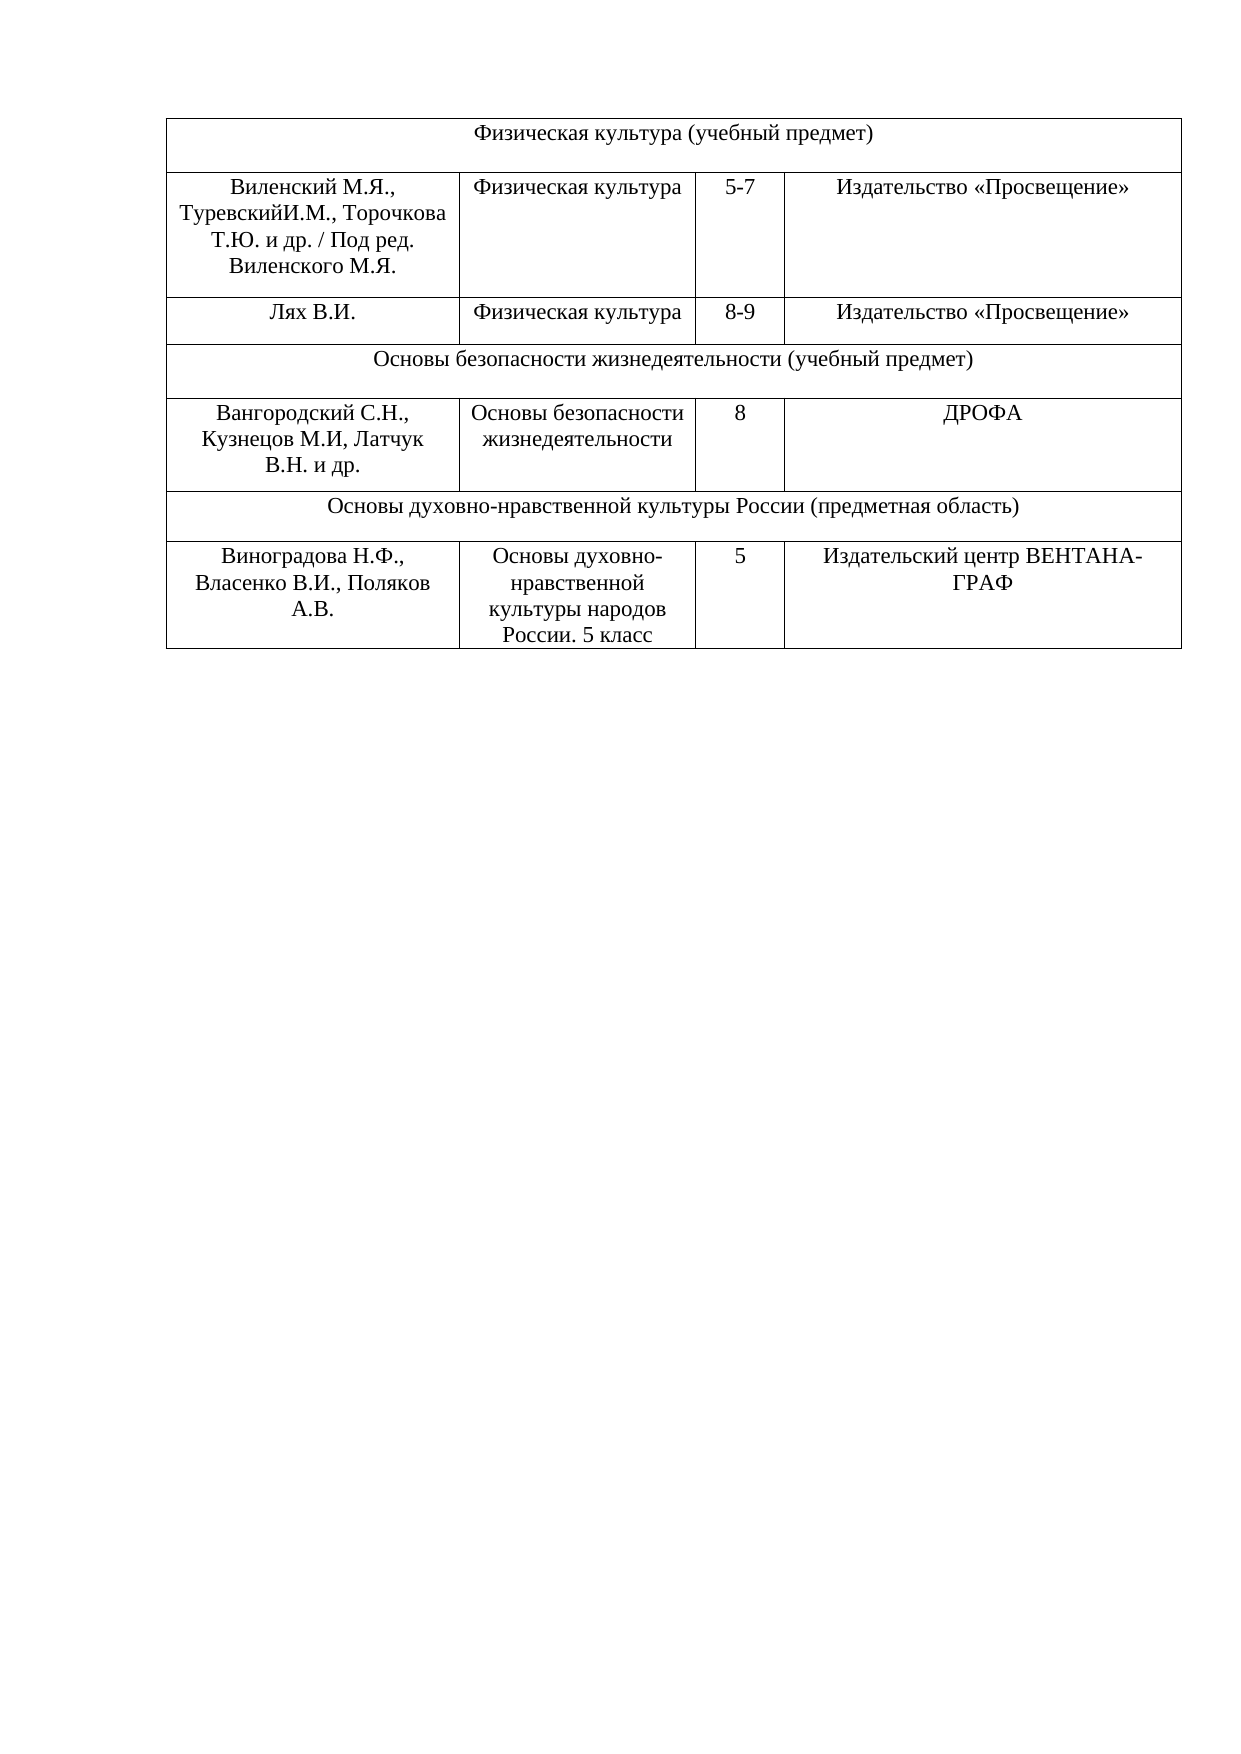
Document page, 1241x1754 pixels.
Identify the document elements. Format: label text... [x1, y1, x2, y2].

table_cell Основы безопасности жизнедеятельности (учебный предмет) [167, 345, 1181, 397]
table_cell Издательство «Просвещение» [785, 173, 1181, 297]
table_cell Вангородский С.Н., Кузнецов М.И, Латчук В.Н. и др. [167, 399, 459, 491]
table_cell Основы духовно-нравственной культуры России (предметная область) [167, 492, 1181, 541]
table_cell 5 [696, 542, 784, 648]
table_cell Издательский центр ВЕНТАНА-ГРАФ [785, 542, 1181, 648]
table_cell Виноградова Н.Ф., Власенко В.И., Поляков А.В. [167, 542, 459, 648]
table_cell 8 [696, 399, 784, 491]
table_cell 8-9 [696, 298, 784, 344]
table_cell Основы безопасности жизнедеятельности [460, 399, 695, 491]
table_cell ДРОФА [785, 399, 1181, 491]
table_cell Лях В.И. [167, 298, 459, 344]
table_cell Физическая культура (учебный предмет) [167, 119, 1181, 172]
table_cell Физическая культура [460, 298, 695, 344]
table_cell Виленский М.Я., ТуревскийИ.М., Торочкова Т.Ю. и др. / Под ред. Виленского М.Я. [167, 173, 459, 297]
table_cell 5-7 [696, 173, 784, 297]
table_cell Основы духовно-нравственной культуры народов России. 5 класс [460, 542, 695, 648]
table_cell Издательство «Просвещение» [785, 298, 1181, 344]
table_cell Физическая культура [460, 173, 695, 297]
